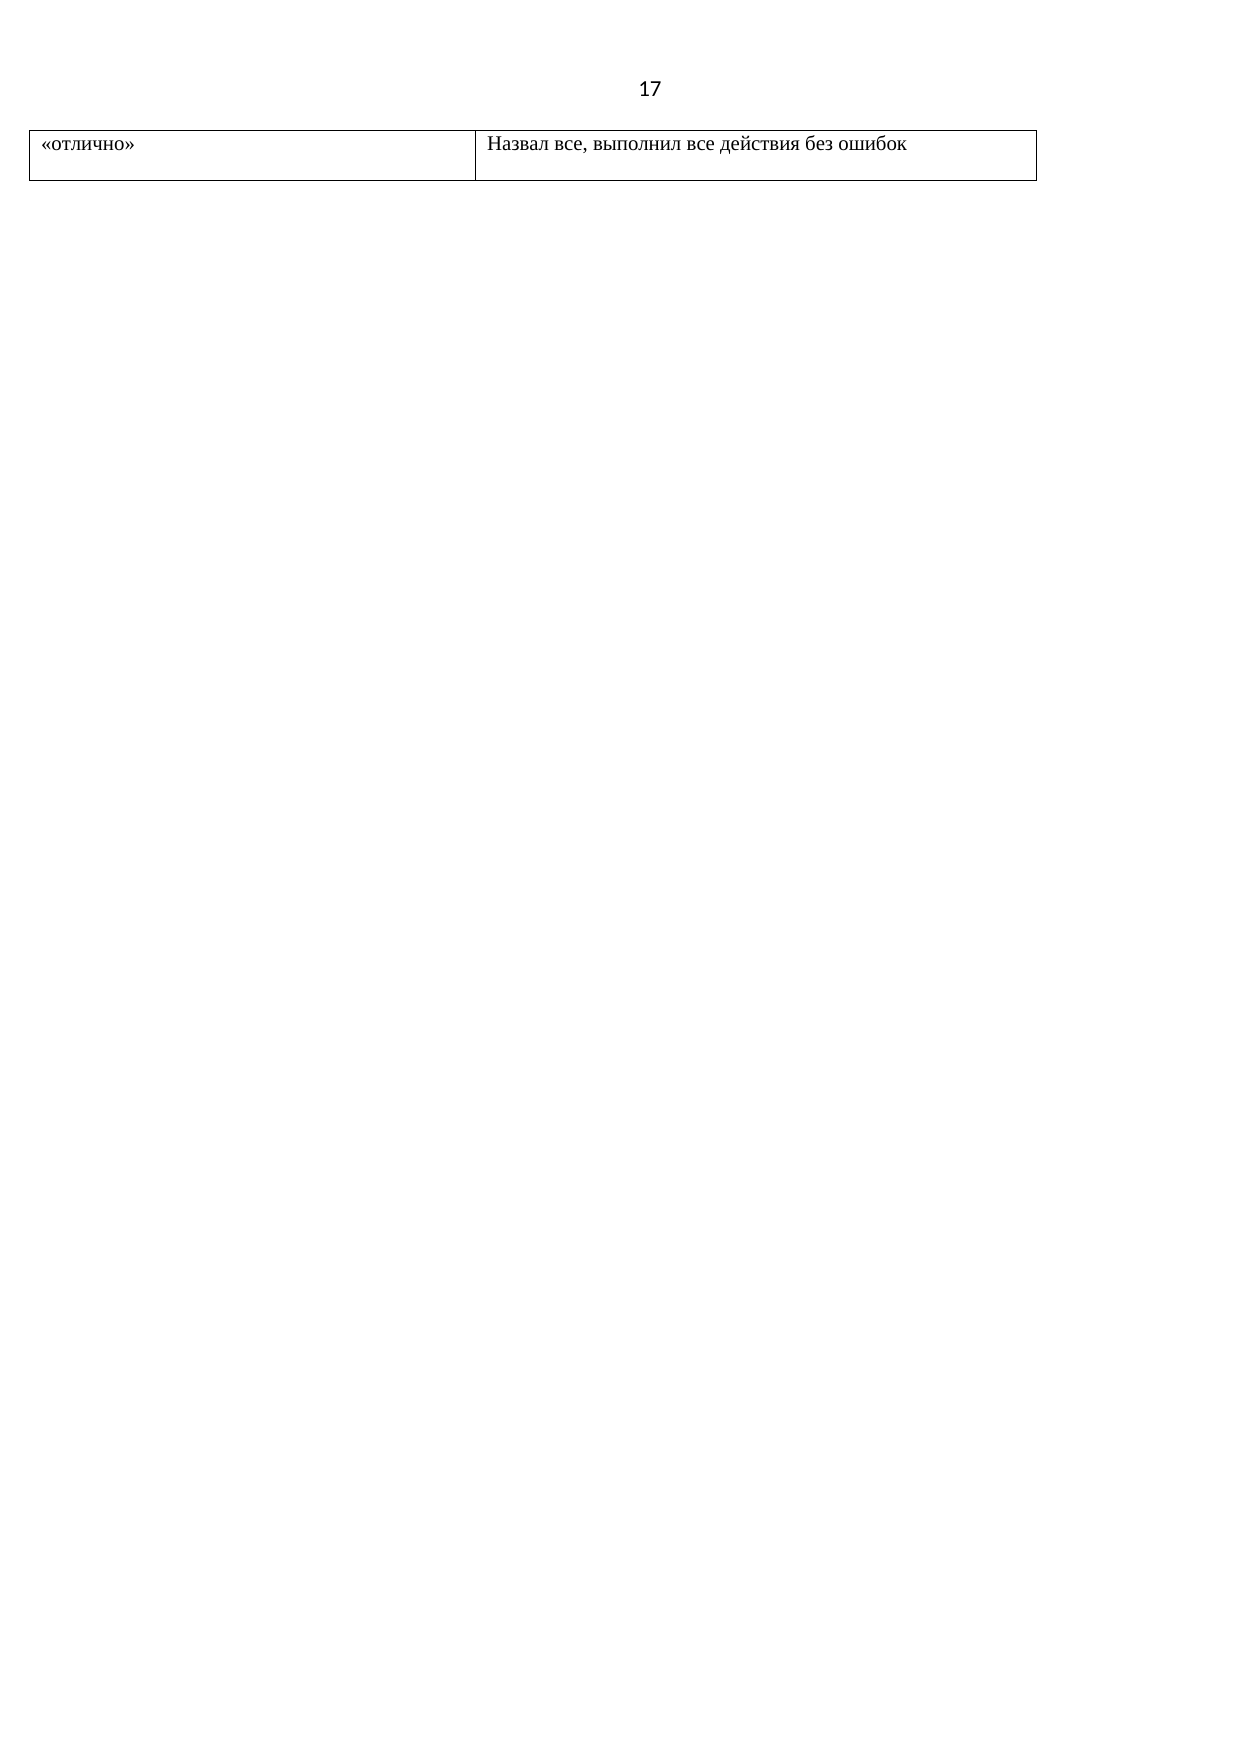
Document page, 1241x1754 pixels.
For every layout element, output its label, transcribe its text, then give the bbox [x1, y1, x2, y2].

table_cell «отлично» [30, 131, 475, 180]
table_cell Назвал все, выполнил все действия без ошибок [476, 131, 1036, 180]
